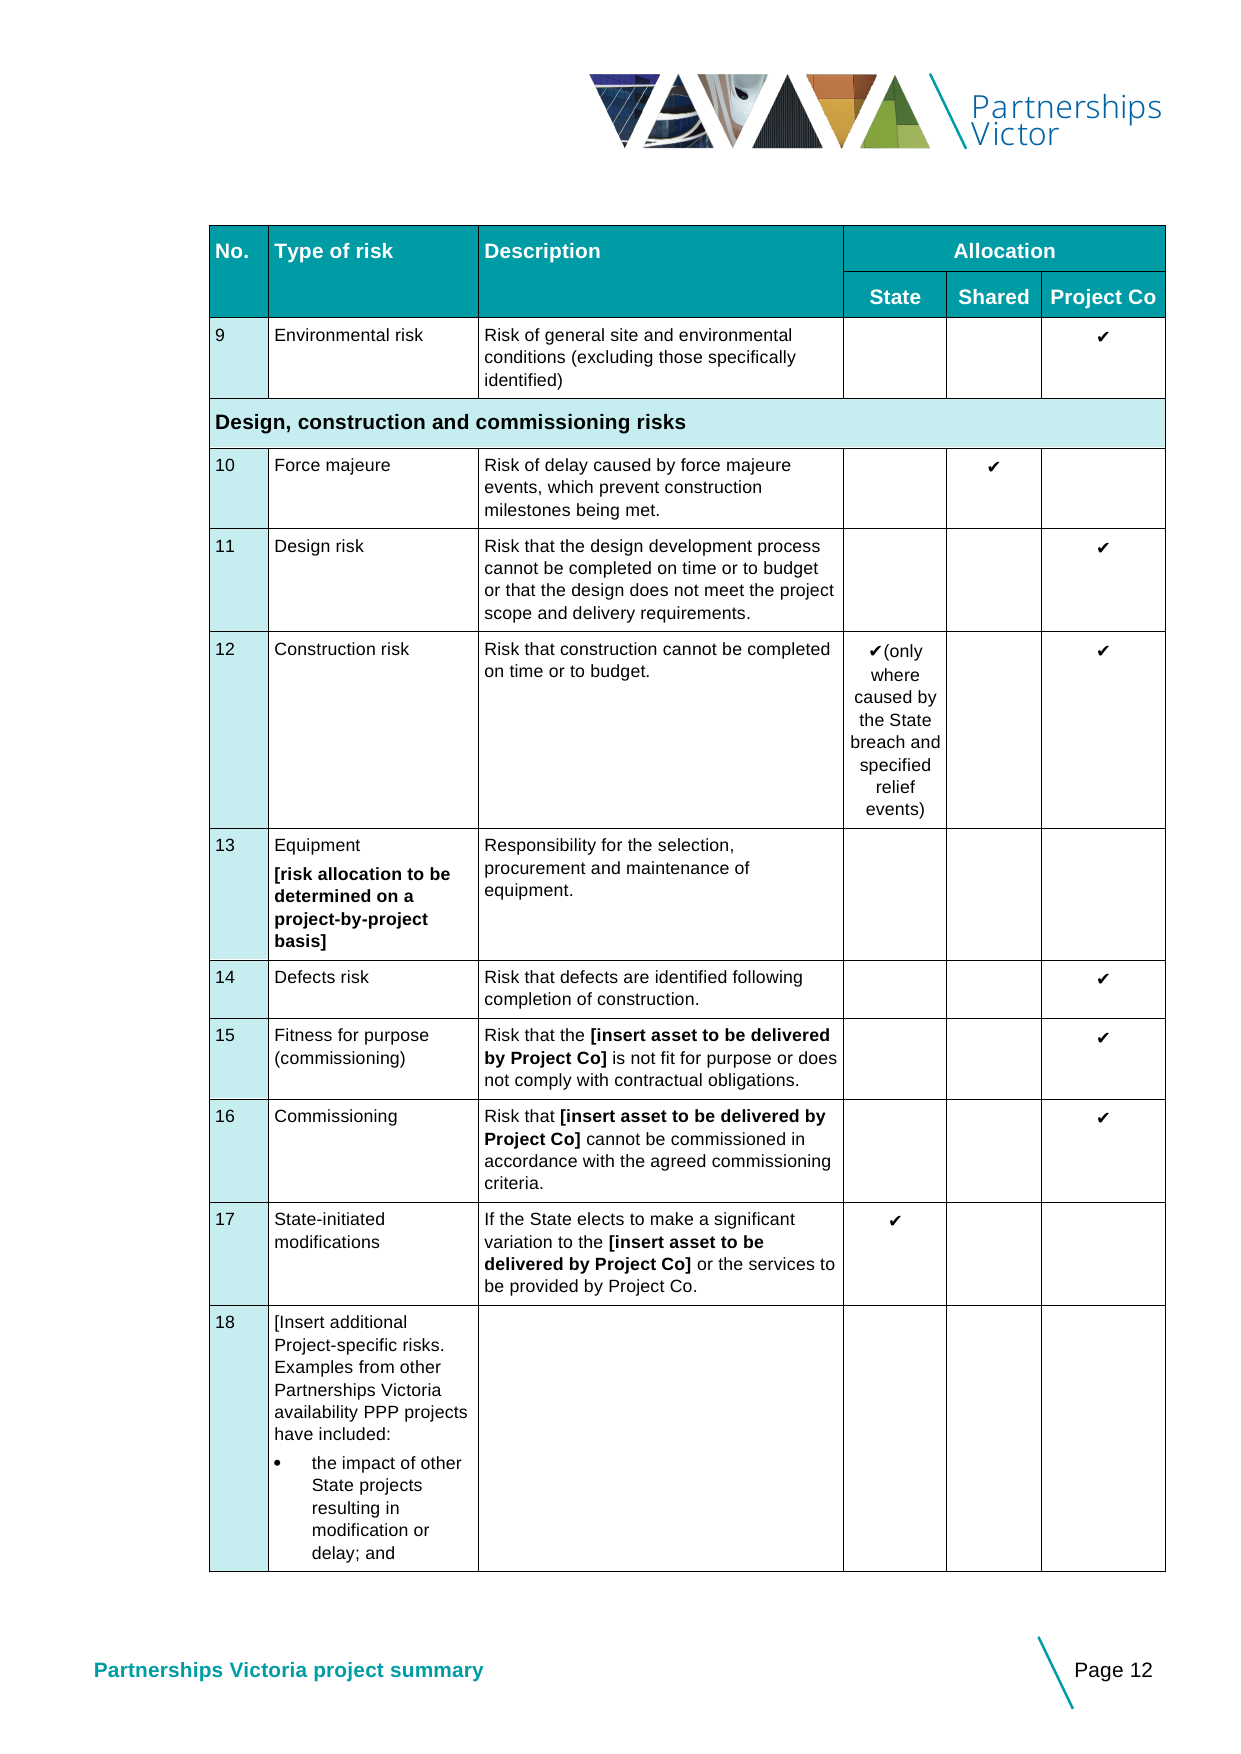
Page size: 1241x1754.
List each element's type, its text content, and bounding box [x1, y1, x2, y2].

picture [588, 73, 931, 149]
table_cell Project Co [1042, 272, 1165, 317]
table_cell Responsibility for the selection, procurement and maintenance of equipment. [479, 829, 843, 959]
table_cell State [844, 272, 946, 317]
table_cell ✔ [844, 1203, 946, 1305]
table_header No. [210, 226, 268, 317]
table_cell 16 [210, 1100, 268, 1202]
table_header Allocation [844, 226, 1165, 271]
table_header Description [479, 226, 843, 317]
table_cell [947, 1019, 1041, 1098]
table_cell [844, 829, 946, 959]
table_cell [947, 961, 1041, 1018]
table_cell If the State elects to make a significant variation to the [insert asset to be delivered by Project Co] or the services to be provided by Project Co. [479, 1203, 843, 1305]
table_cell Risk that defects are identified following completion of construction. [479, 961, 843, 1018]
table_cell ✔ [1042, 961, 1165, 1018]
table_cell [1042, 1203, 1165, 1305]
table_cell 9 [210, 318, 268, 398]
table_cell 15 [210, 1019, 268, 1098]
table_cell 13 [210, 829, 268, 959]
table_cell ✔(only where caused by the State breach and specified relief events) [844, 632, 946, 828]
table_cell Risk that construction cannot be completed on time or to budget. [479, 632, 843, 828]
table_cell Environmental risk [269, 318, 478, 398]
table_cell [844, 961, 946, 1018]
table_cell [844, 449, 946, 528]
table_cell [844, 1306, 946, 1571]
table_cell [844, 1100, 946, 1202]
table_cell Construction risk [269, 632, 478, 828]
table_cell Equipment [risk allocation to be determined on a project-by-project basis] [269, 829, 478, 959]
table_cell 18 [210, 1306, 268, 1571]
table_cell [947, 1203, 1041, 1305]
table_cell [947, 1100, 1041, 1202]
table_cell 14 [210, 961, 268, 1018]
table_cell [947, 632, 1041, 828]
table_cell [947, 1306, 1041, 1571]
table_cell ✔ [1042, 318, 1165, 398]
table_cell [1042, 449, 1165, 528]
table_cell State-initiated modifications [269, 1203, 478, 1305]
table_cell ✔ [1042, 1100, 1165, 1202]
table_cell ✔ [947, 449, 1041, 528]
table_cell [479, 1306, 843, 1571]
table_cell Defects risk [269, 961, 478, 1018]
table_cell ✔ [1042, 529, 1165, 631]
table_cell Risk that the design development process cannot be completed on time or to budget or that the design does not meet the project scope and delivery requirements. [479, 529, 843, 631]
table_cell Commissioning [269, 1100, 478, 1202]
table_cell Risk of general site and environmental conditions (excluding those specifically identified) [479, 318, 843, 398]
table_cell [844, 1019, 946, 1098]
table_cell Design, construction and commissioning risks [210, 399, 1165, 447]
table_cell Shared [947, 272, 1041, 317]
table_cell [844, 318, 946, 398]
table_cell Design risk [269, 529, 478, 631]
table_cell ✔ [1042, 1019, 1165, 1098]
table_cell 11 [210, 529, 268, 631]
table_cell [1042, 1306, 1165, 1571]
table_cell [947, 318, 1041, 398]
table_header Type of risk [269, 226, 478, 317]
table_cell ✔ [1042, 632, 1165, 828]
table_cell 17 [210, 1203, 268, 1305]
table_cell Fitness for purpose (commissioning) [269, 1019, 478, 1098]
table_cell [947, 529, 1041, 631]
table_cell Risk that the [insert asset to be delivered by Project Co] is not fit for purpose or does not comply with contractual obligations. [479, 1019, 843, 1098]
table_cell [1042, 829, 1165, 959]
table_cell Risk of delay caused by force majeure events, which prevent construction milestones being met. [479, 449, 843, 528]
table_cell Risk that [insert asset to be delivered by Project Co] cannot be commissioned in accordance with the agreed commissioning criteria. [479, 1100, 843, 1202]
table_cell [844, 529, 946, 631]
table_cell 12 [210, 632, 268, 828]
table_cell [947, 829, 1041, 959]
table_cell 10 [210, 449, 268, 528]
table_cell Force majeure [269, 449, 478, 528]
